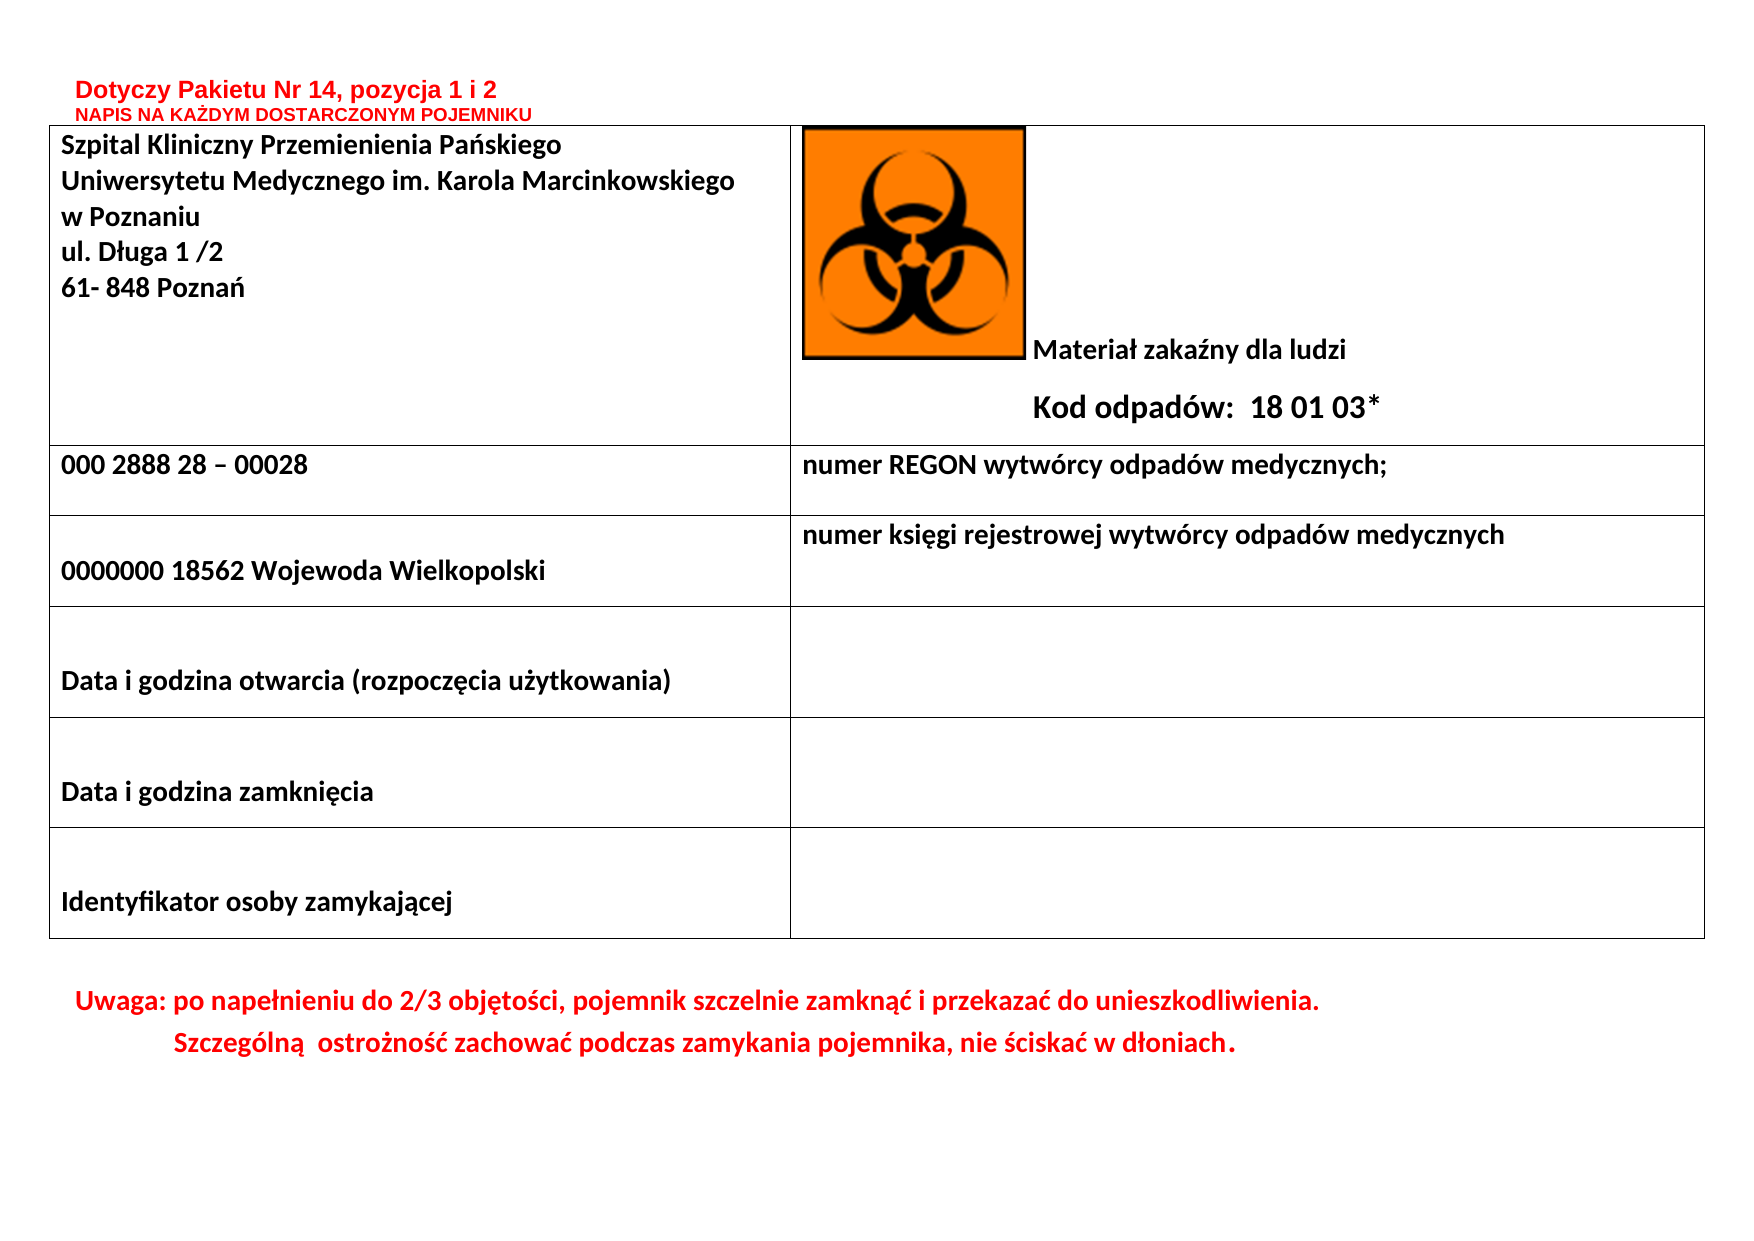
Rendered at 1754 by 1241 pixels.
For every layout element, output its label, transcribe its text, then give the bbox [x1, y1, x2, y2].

table_cell [791, 607, 1704, 717]
table_cell [791, 828, 1704, 938]
table_cell 000 2888 28 – 00028 [50, 446, 790, 515]
table_cell Data i godzina otwarcia (rozpoczęcia użytkowania) [50, 607, 790, 717]
table_cell [791, 718, 1704, 827]
table_cell Identyfikator osoby zamykającej [50, 828, 790, 938]
table_cell Data i godzina zamknięcia [50, 718, 790, 827]
text NAPIS NA KAŻDYM DOSTARCZONYM POJEMNIKU [75, 104, 1679, 125]
table_header Szpital Kliniczny Przemienienia Pańskiego Uniwersytetu Medycznego im. Karola Marcinkowskiego w Poznaniu ul. Długa 1 /2 61- 848 Poznań [50, 126, 790, 445]
table_cell numer REGON wytwórcy odpadów medycznych; [791, 446, 1704, 515]
text Dotyczy Pakietu Nr 14, pozycja 1 i 2 [75, 75, 1679, 104]
table_cell 0000000 18562 Wojewoda Wielkopolski [50, 516, 790, 606]
table_header Materiał zakaźny dla ludzi Kod odpadów: 18 01 03* [791, 126, 1704, 445]
picture [802, 126, 1027, 360]
text Uwaga: po napełnieniu do 2/3 objętości, pojemnik szczelnie zamknąć i przekazać do unieszkodliwienia. [75, 982, 1679, 1017]
text Szczególną ostrożność zachować podczas zamykania pojemnika, nie ściskać w dłoniach. [75, 1020, 1679, 1061]
table_cell numer księgi rejestrowej wytwórcy odpadów medycznych [791, 516, 1704, 606]
